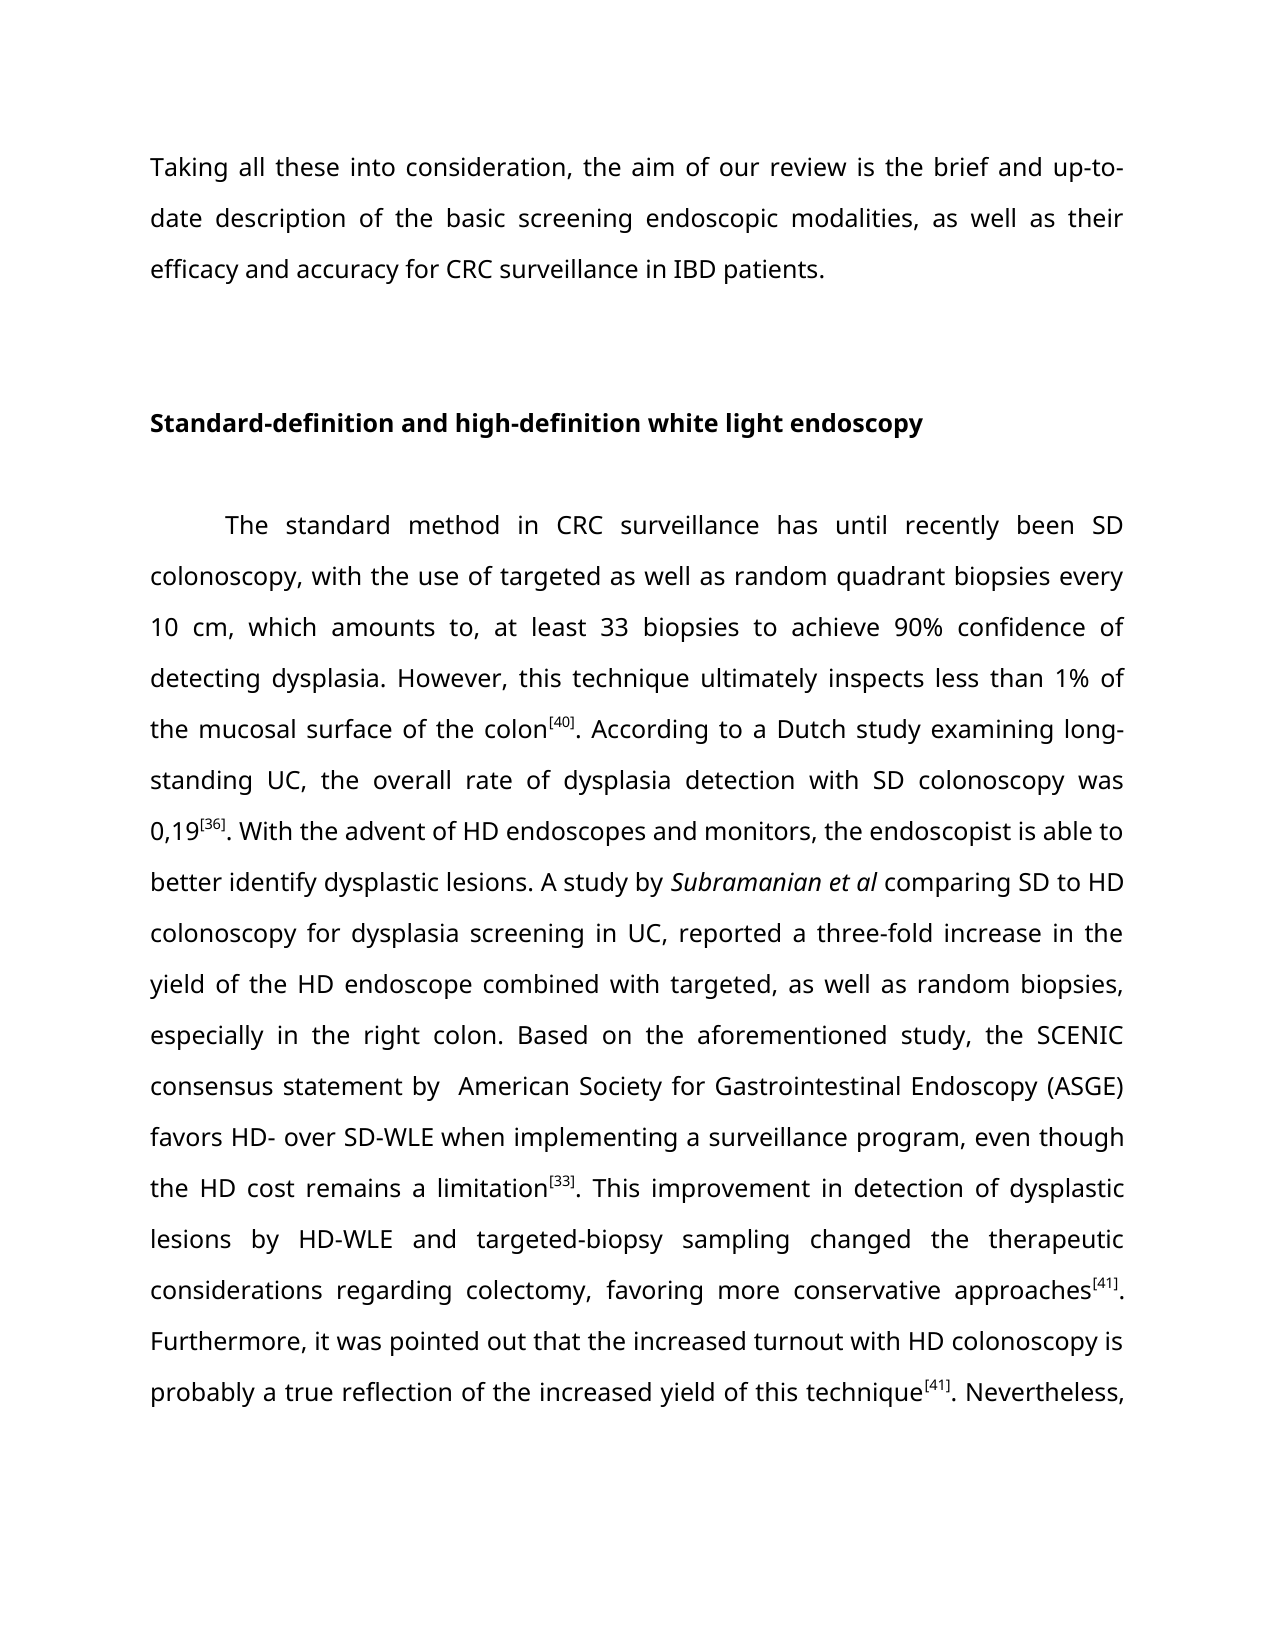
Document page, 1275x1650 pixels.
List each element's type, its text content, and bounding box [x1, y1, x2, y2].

text Taking all these into consideration, the aim of our review is the brief and up-to-date description of the basic screening endoscopic modalities, as well as their efficacy and accuracy for CRC surveillance in IBD patients. [150, 150, 1125, 286]
text Standard-definition and high-definition white light endoscopy [150, 405, 1125, 439]
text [150, 507, 1125, 1409]
